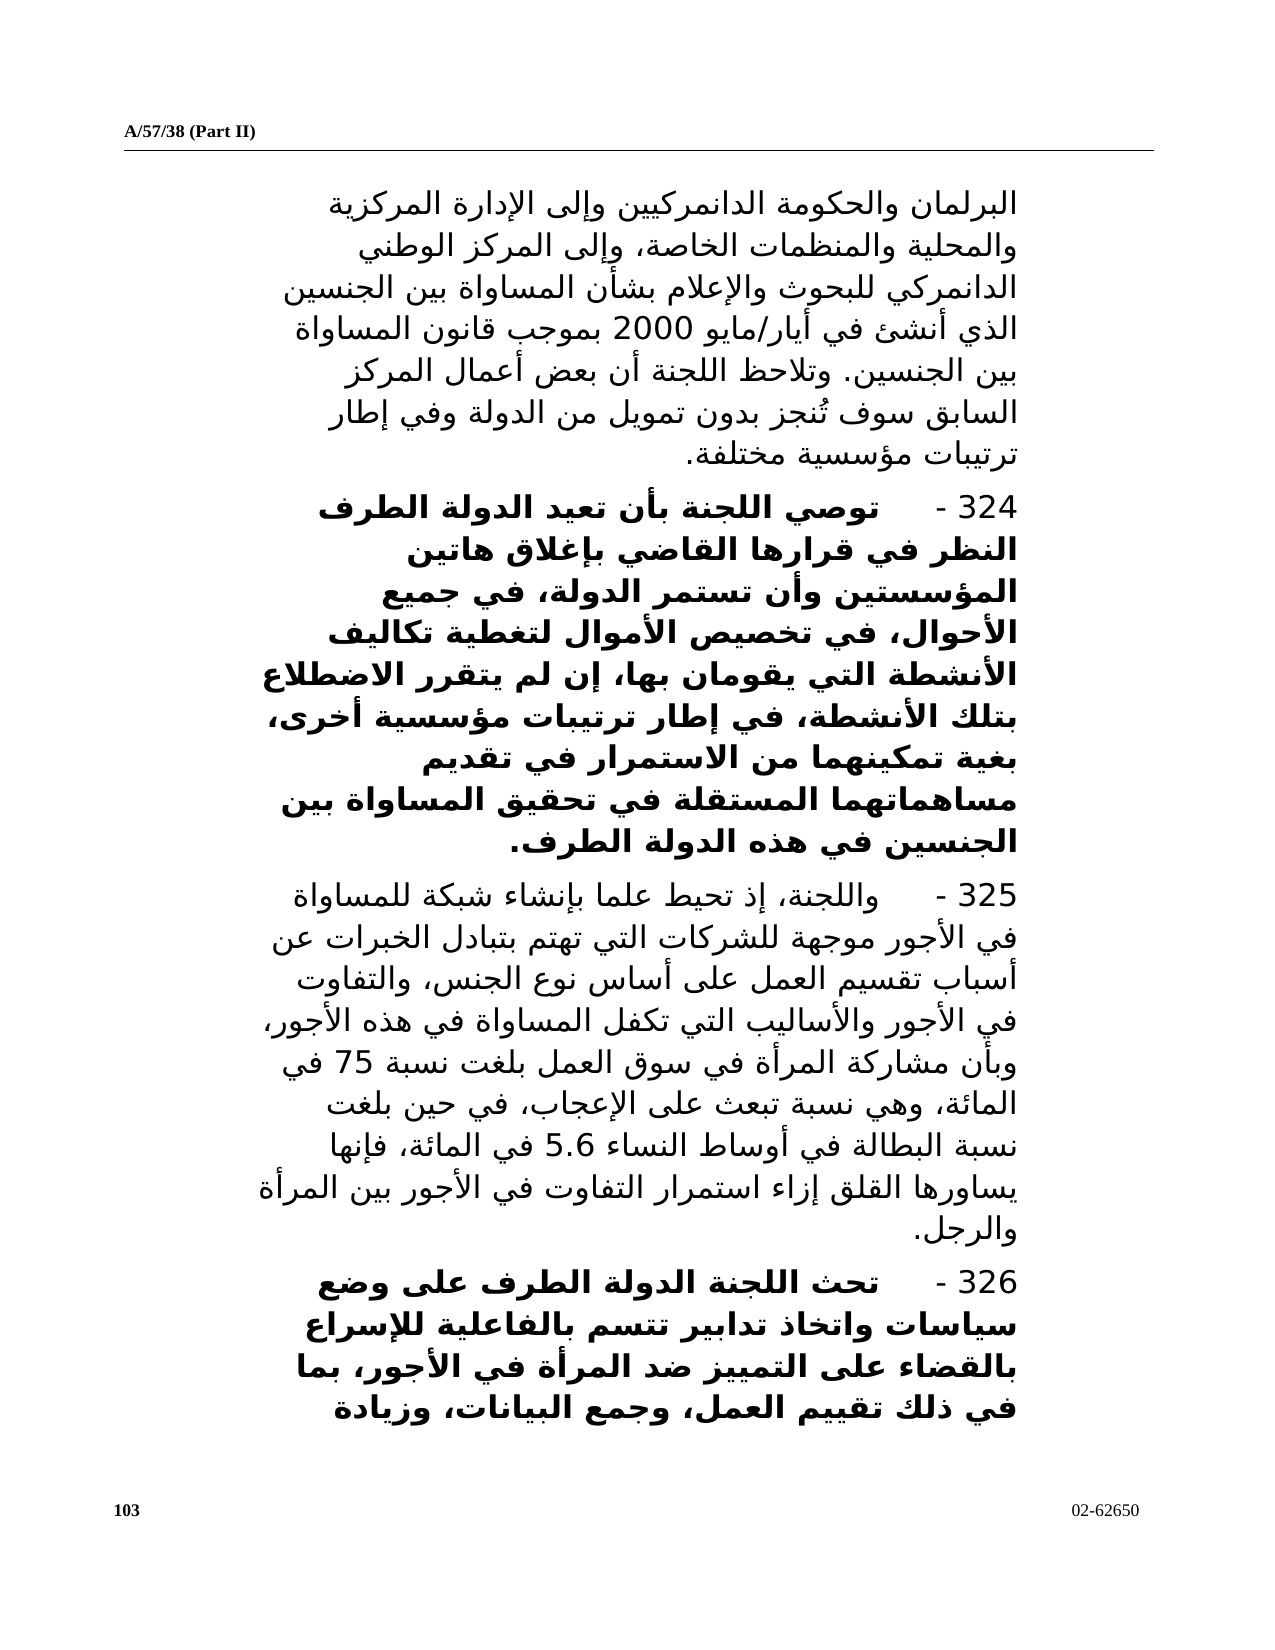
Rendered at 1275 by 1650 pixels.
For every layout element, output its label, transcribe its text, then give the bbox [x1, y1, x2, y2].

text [256, 1261, 1018, 1427]
text 325 - واللجنة، إذ تحيط علما بإنشاء شبكة للمساواة في الأجور موجهة للشركات التي تهتم بتبادل الخبرات عن أسباب تقسيم العمل على أساس نوع الجنس، والتفاوت في الأجور والأساليب التي تكفل المساواة في هذه الأجور، وبأن مشاركة المرأة في سوق العمل بلغت نسبة 75 في المائة، وهي نسبة تبعث على الإعجاب، في حين بلغت نسبة البطالة في أوساط النساء 5.6 في المائة، فإنها يساورها القلق إزاء استمرار التفاوت في الأجور بين المرأة والرجل. [256, 873, 1018, 1248]
text 324 - توصي اللجنة بأن تعيد الدولة الطرف النظر في قرارها القاضي بإغلاق هاتين المؤسستين وأن تستمر الدولة، في جميع الأحوال، في تخصيص الأموال لتغطية تكاليف الأنشطة التي يقومان بها، إن لم يتقرر الاضطلاع بتلك الأنشطة، في إطار ترتيبات مؤسسية أخرى، بغية تمكينهما من الاستمرار في تقديم مساهماتهما المستقلة في تحقيق المساواة بين الجنسين في هذه الدولة الطرف. [256, 486, 1018, 861]
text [256, 181, 1018, 473]
